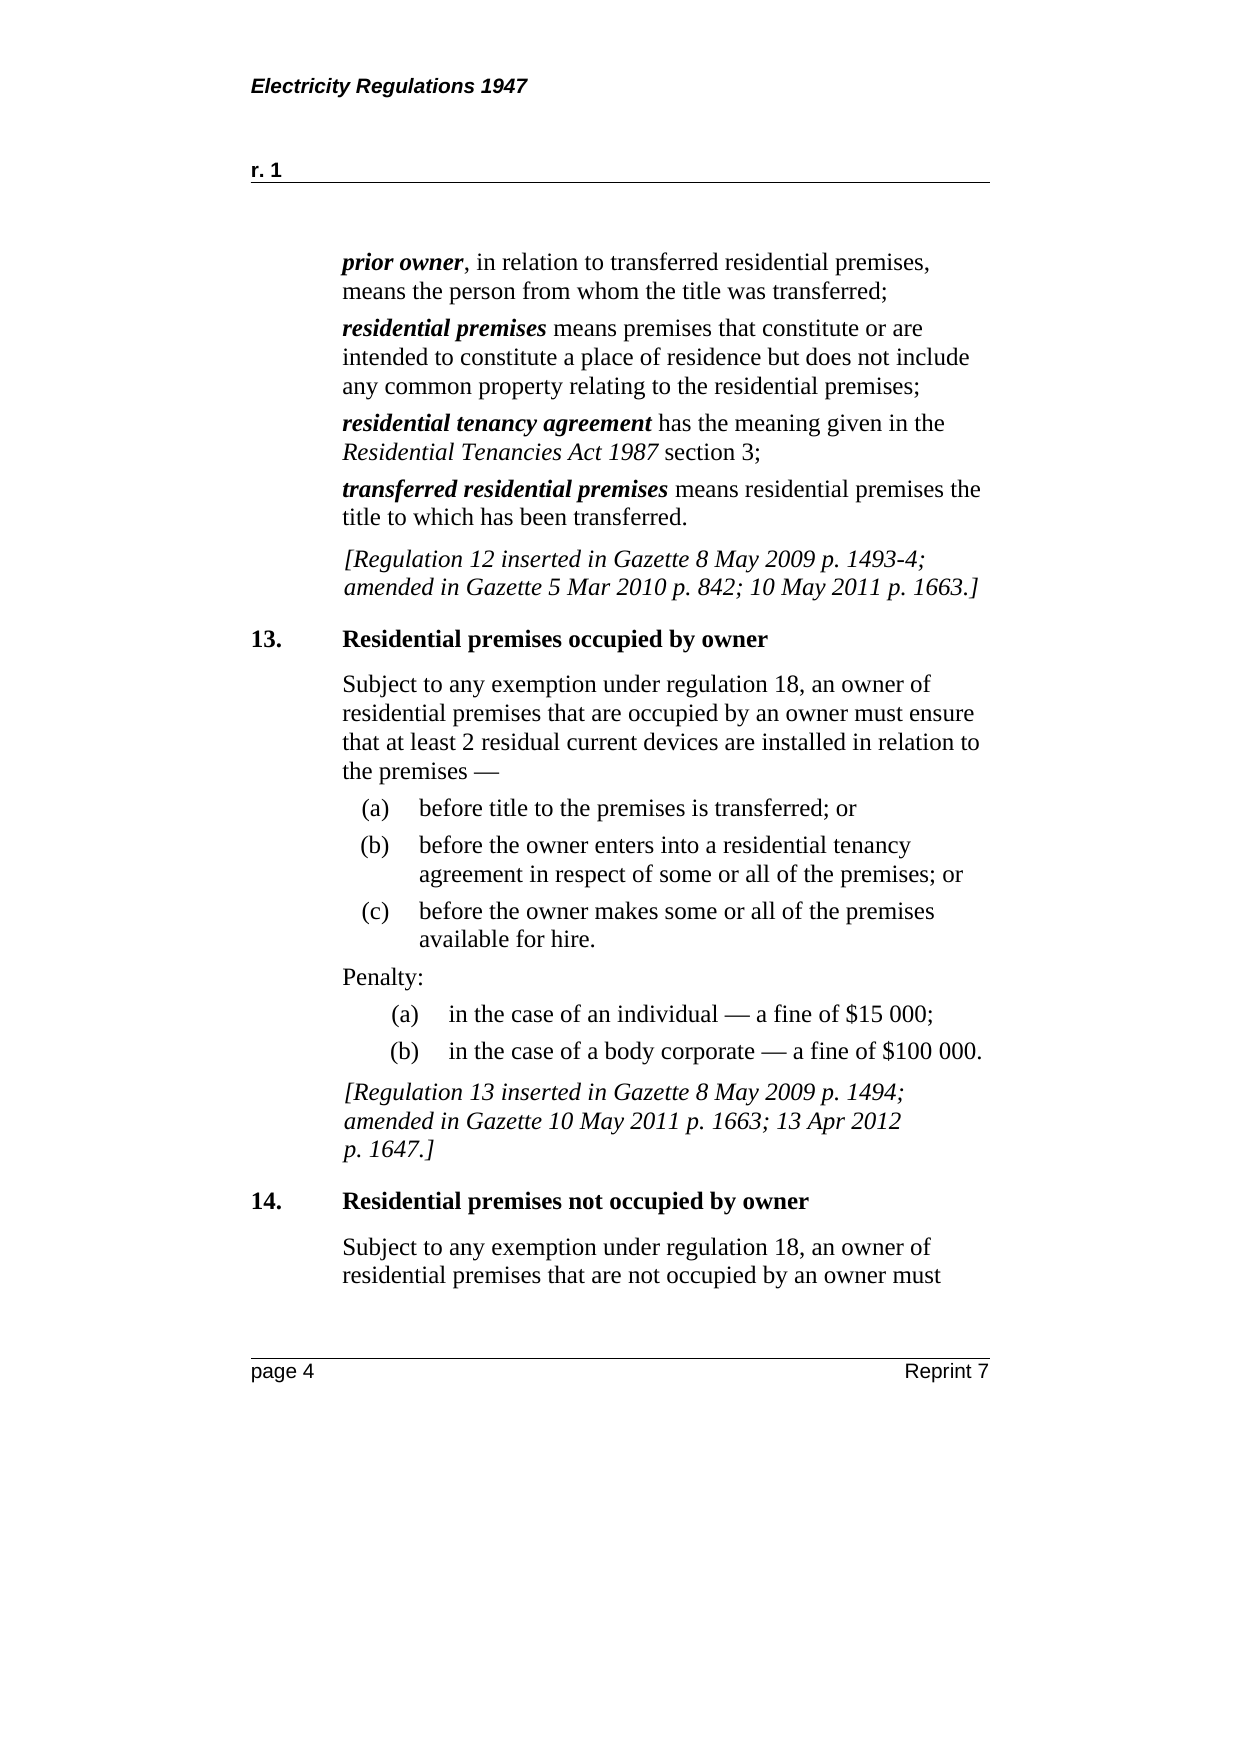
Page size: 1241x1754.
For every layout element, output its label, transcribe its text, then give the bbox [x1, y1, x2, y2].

text transferred residential premises means residential premises the title to which has been transferred. [251, 474, 990, 531]
text residential premises means premises that constitute or are intended to constitute a place of residence but does not include any common property relating to the residential premises; [251, 313, 990, 399]
text (c) before the owner makes some or all of the premises available for hire. [251, 896, 990, 953]
subtitle 13. Residential premises occupied by owner [251, 624, 990, 653]
text Subject to any exemption under regulation 18, an owner of residential premises that are occupied by an owner must ensure that at least 2 residual current devices are installed in relation to the premises — [251, 669, 990, 784]
subtitle 14. Residential premises not occupied by owner [251, 1186, 990, 1215]
text (b) in the case of a body corporate — a fine of $100 000. [251, 1036, 990, 1064]
text (a) before title to the premises is transferred; or [251, 793, 990, 822]
text prior owner, in relation to transferred residential premises, means the person from whom the title was transferred; [251, 247, 990, 305]
text (b) before the owner enters into a residential tenancy agreement in respect of some or all of the premises; or [251, 830, 990, 887]
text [251, 1232, 990, 1289]
text [Regulation 12 inserted in Gazette 8 May 2009 p. 1493-4; amended in Gazette 5 Mar 2010 p. 842; 10 May 2011 p. 1663.] [251, 544, 990, 601]
text [Regulation 13 inserted in Gazette 8 May 2009 p. 1494; amended in Gazette 10 May 2011 p. 1663; 13 Apr 2012 p. 1647.] [251, 1077, 990, 1163]
text residential tenancy agreement has the meaning given in the Residential Tenancies Act 1987 section 3; [251, 408, 990, 465]
text (a) in the case of an individual — a fine of $15 000; [251, 999, 990, 1027]
text Penalty: [251, 962, 990, 990]
